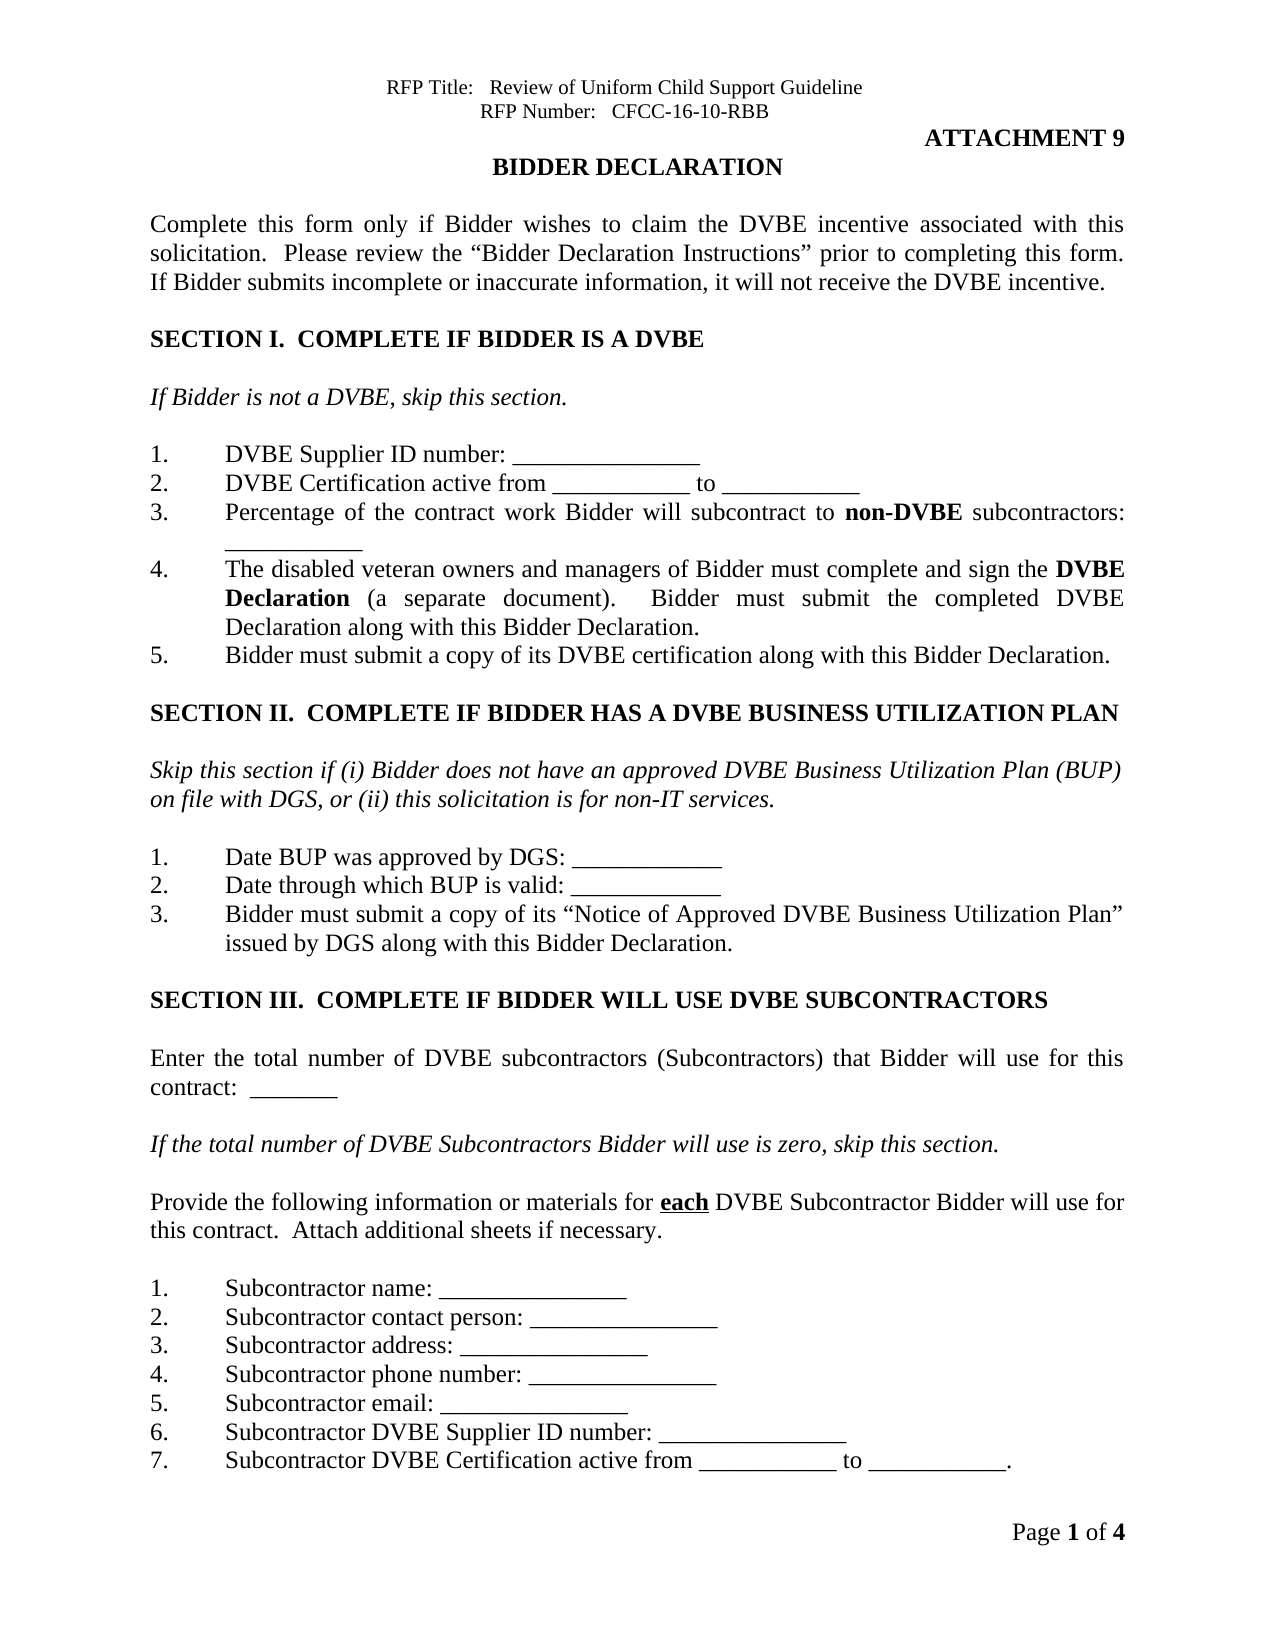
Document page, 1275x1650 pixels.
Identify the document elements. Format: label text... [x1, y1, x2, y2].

text SECTION II. COMPLETE IF BIDDER HAS A DVBE BUSINESS UTILIZATION PLAN [150, 698, 1125, 727]
text 2. Subcontractor contact person: _______________ [150, 1302, 1125, 1331]
text 3. Percentage of the contract work Bidder will subcontract to non-DVBE subcontractors: ___________ [150, 497, 1125, 554]
text 1. Date BUP was approved by DGS: ____________ [150, 842, 1125, 871]
text Complete this form only if Bidder wishes to claim the DVBE incentive associated with this solicitation. Please review the “Bidder Declaration Instructions” prior to completing this form. If Bidder submits incomplete or inaccurate information, it will not receive the DVBE incentive. [150, 209, 1125, 296]
text 7. Subcontractor DVBE Certification active from ___________ to ___________. [150, 1446, 1125, 1474]
text 4. The disabled veteran owners and managers of Bidder must complete and sign the DVBE Declaration (a separate document). Bidder must submit the completed DVBE Declaration along with this Bidder Declaration. [150, 554, 1125, 641]
text BIDDER DECLARATION [150, 152, 1125, 181]
text Enter the total number of DVBE subcontractors (Subcontractors) that Bidder will use for this contract: _______ [150, 1043, 1125, 1101]
text If the total number of DVBE Subcontractors Bidder will use is zero, skip this section. [150, 1129, 1125, 1158]
text 3. Bidder must submit a copy of its “Notice of Approved DVBE Business Utilization Plan” issued by DGS along with this Bidder Declaration. [150, 899, 1125, 957]
text 2. DVBE Certification active from ___________ to ___________ [150, 468, 1125, 497]
text 1. Subcontractor name: _______________ [150, 1273, 1125, 1302]
text Skip this section if (i) Bidder does not have an approved DVBE Business Utilization Plan (BUP) on file with DGS, or (ii) this solicitation is for non-IT services. [150, 756, 1125, 813]
text 5. Subcontractor email: _______________ [150, 1388, 1125, 1417]
text If Bidder is not a DVBE, skip this section. [150, 382, 1125, 411]
text 5. Bidder must submit a copy of its DVBE certification along with this Bidder Declaration. [150, 641, 1125, 669]
text 2. Date through which BUP is valid: ____________ [150, 871, 1125, 899]
text Provide the following information or materials for each DVBE Subcontractor Bidder will use for this contract. Attach additional sheets if necessary. [150, 1187, 1125, 1244]
text SECTION I. COMPLETE IF BIDDER IS A DVBE [150, 324, 1125, 353]
text SECTION III. COMPLETE IF BIDDER WILL USE DVBE SUBCONTRACTORS [150, 986, 1125, 1014]
text 1. DVBE Supplier ID number: _______________ [150, 439, 1125, 468]
text 6. Subcontractor DVBE Supplier ID number: _______________ [150, 1417, 1125, 1446]
text 3. Subcontractor address: _______________ [150, 1331, 1125, 1359]
text 4. Subcontractor phone number: _______________ [150, 1359, 1125, 1388]
